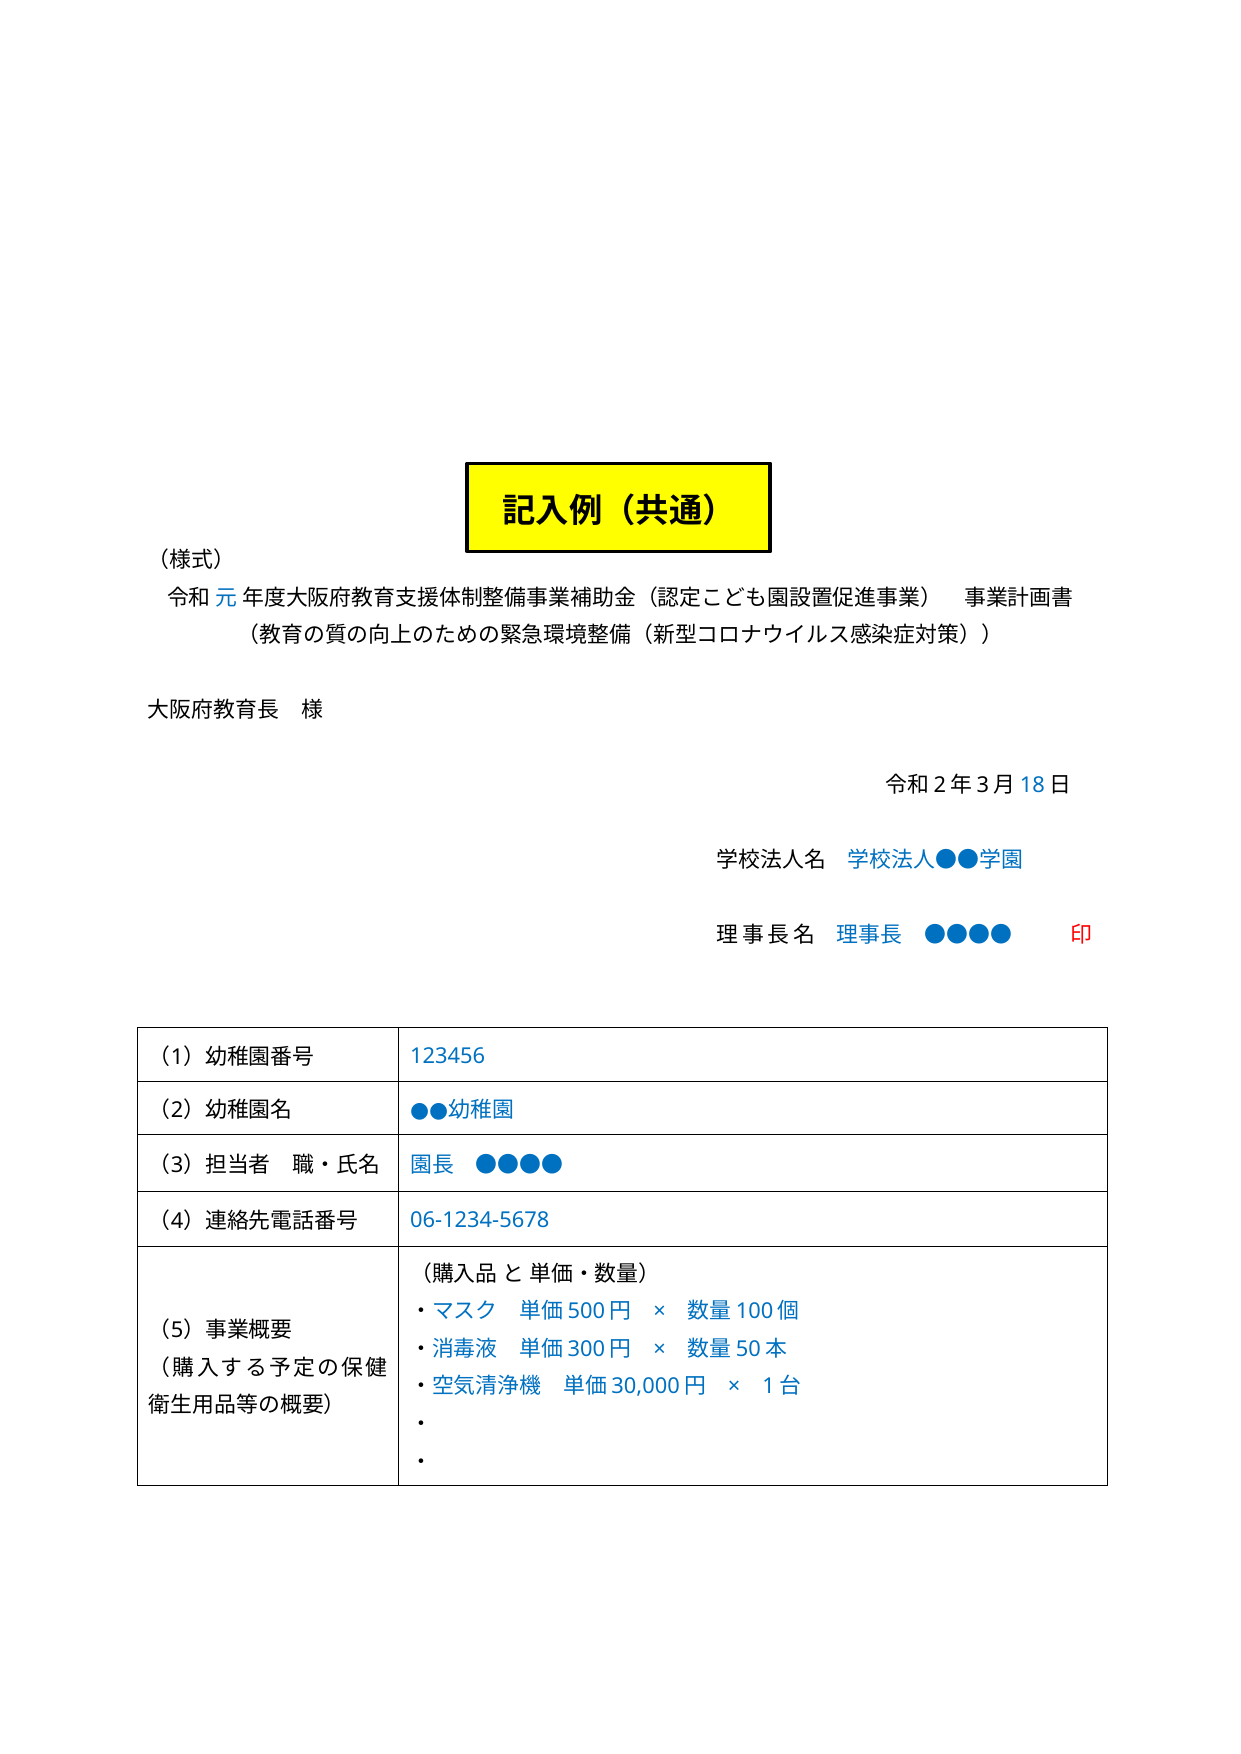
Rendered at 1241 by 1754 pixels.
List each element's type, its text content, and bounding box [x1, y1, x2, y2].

text 理事長名 理事長 ●●●● 印 [181, 914, 1092, 952]
text （様式） [148, 539, 1092, 577]
text 大阪府教育長 様 [148, 689, 1092, 727]
table_cell （3）担当者 職・氏名 [138, 1135, 398, 1191]
text （教育の質の向上のための緊急環境整備（新型コロナウイルス感染症対策）） [148, 614, 1092, 652]
table_cell （5）事業概要 （購入する予定の保健衛生用品等の概要） [138, 1247, 398, 1485]
table_cell 園長 ●●●● [399, 1135, 1107, 1191]
text 令和 元 年度大阪府教育支援体制整備事業補助金（認定こども園設置促進事業） 事業計画書 [148, 577, 1092, 614]
table_cell 06-1234-5678 [399, 1192, 1107, 1246]
table_cell （2）幼稚園名 [138, 1082, 398, 1133]
table_cell （4）連絡先電話番号 [138, 1192, 398, 1246]
text 学校法人名 学校法人●●学園 [148, 839, 1093, 877]
table_header 123456 [399, 1028, 1107, 1081]
table_header （1）幼稚園番号 [138, 1028, 398, 1081]
table_cell ●●幼稚園 [399, 1082, 1107, 1133]
table_cell （購入品 と 単価・数量） ・マスク 単価500円 × 数量100個 ・消毒液 単価300円 × 数量50本 ・空気清浄機 単価30,000円 × 1台 ・ ・ [399, 1247, 1107, 1485]
text 令和2年3月18日 [148, 764, 1071, 802]
